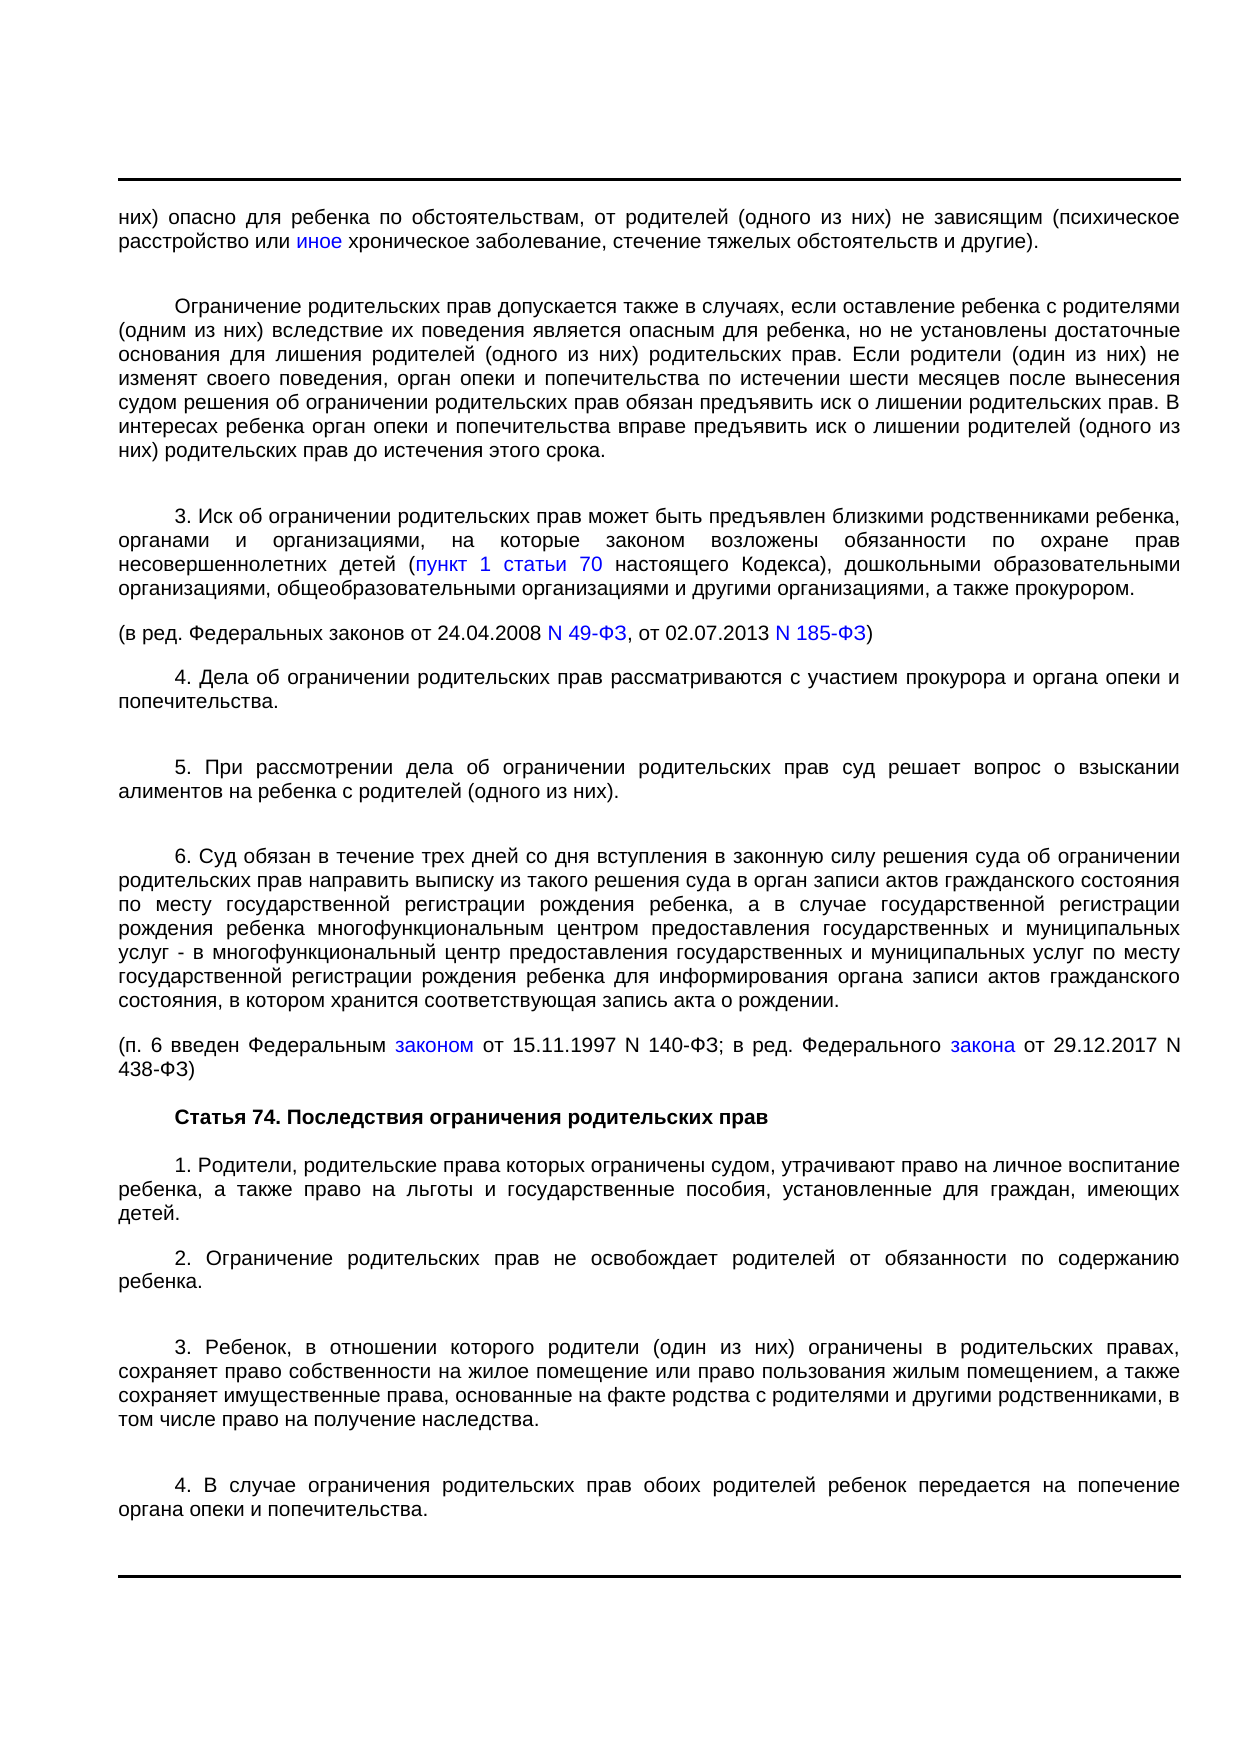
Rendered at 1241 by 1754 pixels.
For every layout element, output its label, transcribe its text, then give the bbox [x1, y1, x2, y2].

text 4. В случае ограничения родительских прав обоих родителей ребенок передается на попечение органа опеки и попечительства. [118, 1472, 1181, 1520]
text 3. Иск об ограничении родительских прав может быть предъявлен близкими родственниками ребенка, органами и организациями, на которые законом возложены обязанности по охране прав несовершеннолетних детей (пункт 1 статьи 70 настоящего Кодекса), дошкольными образовательными организациями, общеобразовательными организациями и другими организациями, а также прокурором. [118, 504, 1181, 599]
text 6. Суд обязан в течение трех дней со дня вступления в законную силу решения суда об ограничении родительских прав направить выписку из такого решения суда в орган записи актов гражданского состояния по месту государственной регистрации рождения ребенка, а в случае государственной регистрации рождения ребенка многофункциональным центром предоставления государственных и муниципальных услуг - в многофункциональный центр предоставления государственных и муниципальных услуг по месту государственной регистрации рождения ребенка для информирования органа записи актов гражданского состояния, в котором хранится соответствующая запись акта о рождении. [118, 844, 1181, 1012]
text Ограничение родительских прав допускается также в случаях, если оставление ребенка с родителями (одним из них) вследствие их поведения является опасным для ребенка, но не установлены достаточные основания для лишения родителей (одного из них) родительских прав. Если родители (один из них) не изменят своего поведения, орган опеки и попечительства по истечении шести месяцев после вынесения судом решения об ограничении родительских прав обязан предъявить иск о лишении родительских прав. В интересах ребенка орган опеки и попечительства вправе предъявить иск о лишении родителей (одного из них) родительских прав до истечения этого срока. [118, 294, 1181, 462]
text 1. Родители, родительские права которых ограничены судом, утрачивают право на личное воспитание ребенка, а также право на льготы и государственные пособия, установленные для граждан, имеющих детей. [118, 1153, 1181, 1224]
text 3. Ребенок, в отношении которого родители (один из них) ограничены в родительских правах, сохраняет право собственности на жилое помещение или право пользования жилым помещением, а также сохраняет имущественные права, основанные на факте родства с родителями и другими родственниками, в том числе право на получение наследства. [118, 1335, 1181, 1431]
text 5. При рассмотрении дела об ограничении родительских прав суд решает вопрос о взыскании алиментов на ребенка с родителей (одного из них). [118, 755, 1181, 803]
title Статья 74. Последствия ограничения родительских прав [118, 1105, 1181, 1129]
text 2. Ограничение родительских прав не освобождает родителей от обязанности по содержанию ребенка. [118, 1245, 1181, 1293]
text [118, 205, 1181, 253]
text (в ред. Федеральных законов от 24.04.2008 N 49-ФЗ, от 02.07.2013 N 185-ФЗ) [118, 620, 1181, 644]
text 4. Дела об ограничении родительских прав рассматриваются с участием прокурора и органа опеки и попечительства. [118, 665, 1181, 713]
text (п. 6 введен Федеральным законом от 15.11.1997 N 140-ФЗ; в ред. Федерального закона от 29.12.2017 N 438-ФЗ) [118, 1033, 1181, 1081]
